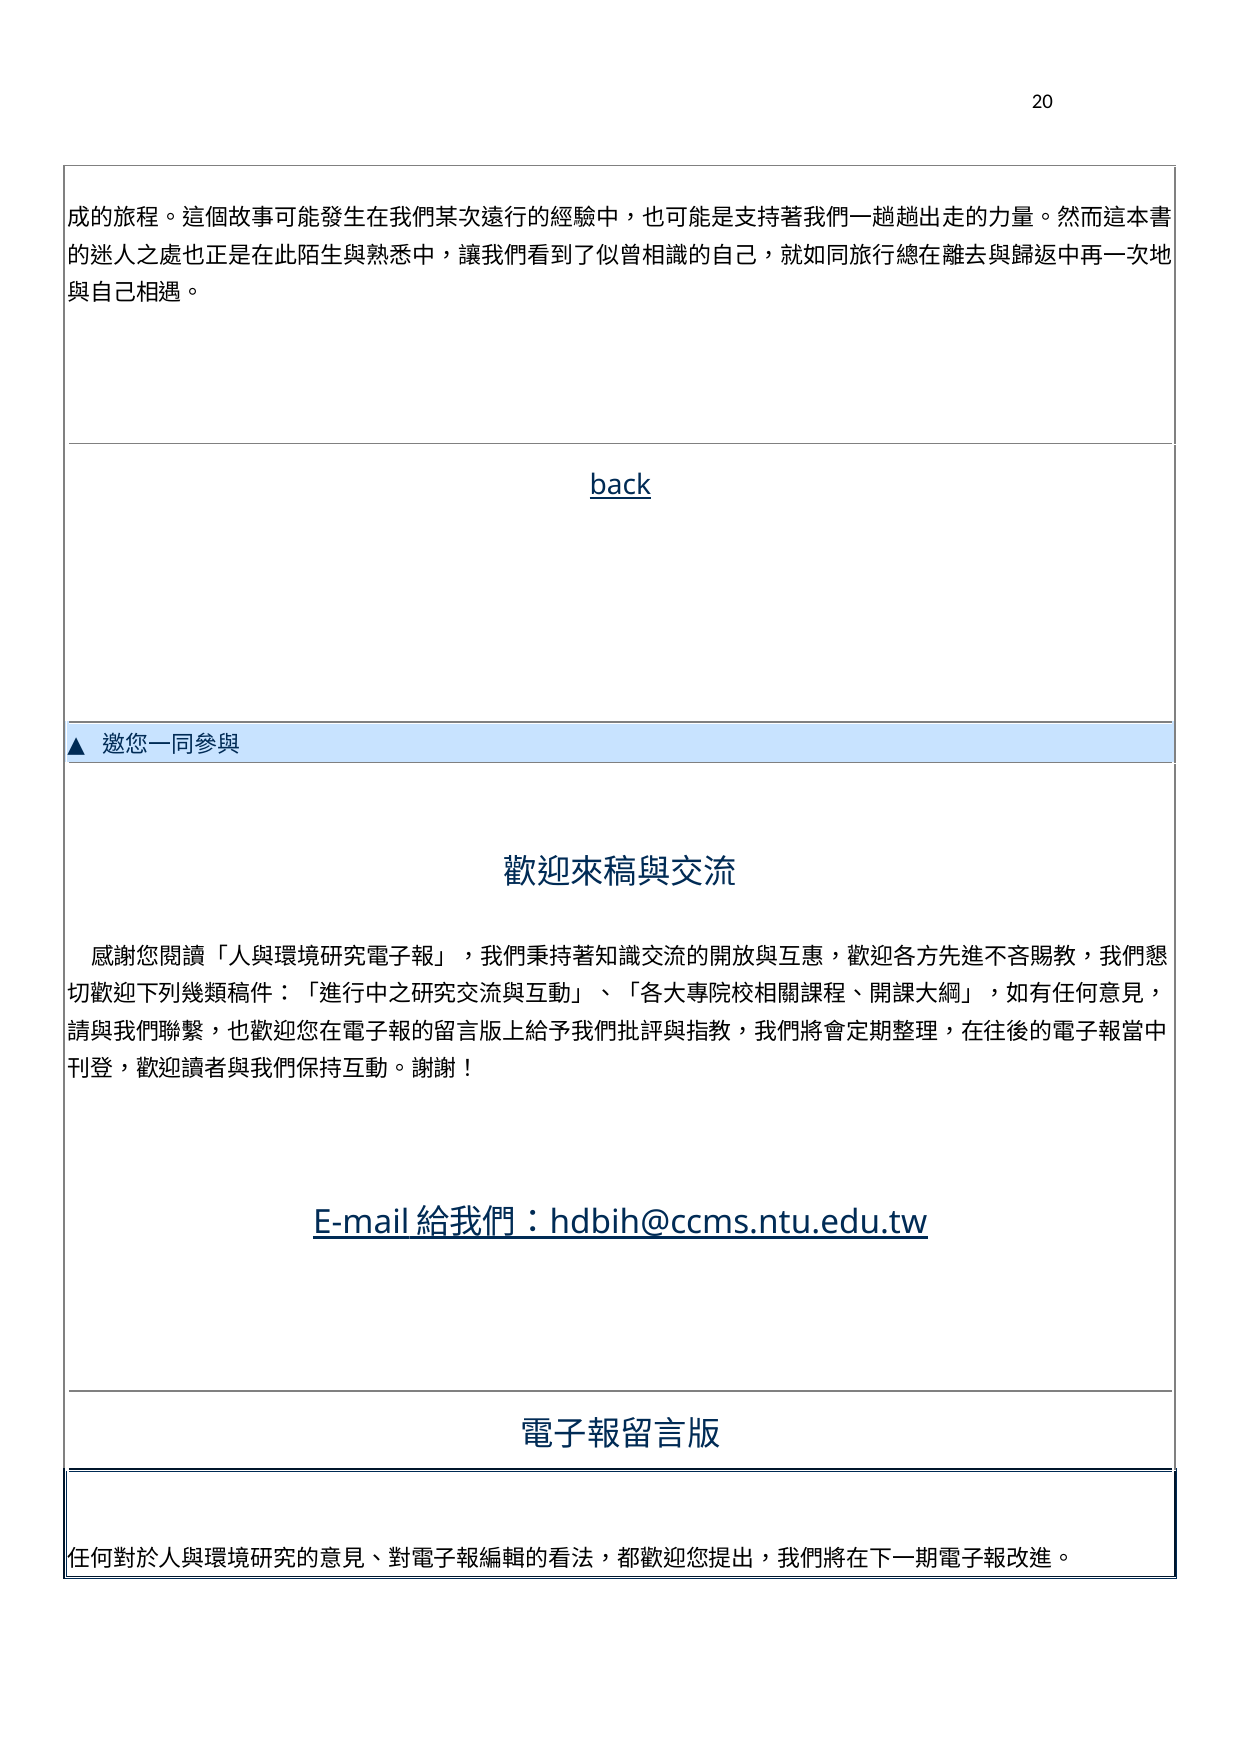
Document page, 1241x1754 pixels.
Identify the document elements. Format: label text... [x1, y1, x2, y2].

table_cell 電子報留言版 [67, 1390, 1174, 1468]
table_cell back [65, 443, 1176, 721]
table_cell 歡迎來稿與交流 感謝您閱讀「人與環境研究電子報」，我們秉持著知識交流的開放與互惠，歡迎各方先進不吝賜教，我們懇切歡迎下列幾類稿件：「進行中之研究交流與互動」、「各大專院校相關課程、開課大綱」，如有任何意見，請與我們聯繫，也歡迎您在電子報的留言版上給予我們批評與指教，我們將會定期整理，在往後的電子報當中刊登，歡迎讀者與我們保持互動。謝謝！ E-mail給我們：hdbih@ccms.ntu.edu.tw [65, 762, 1176, 1390]
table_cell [67, 168, 1174, 443]
table_cell 任何對於人與環境研究的意見、對電子報編輯的看法，都歡迎您提出，我們將在下一期電子報改進。 [67, 1468, 1175, 1576]
table_cell ▲ 邀您一同參與 [67, 721, 1174, 762]
